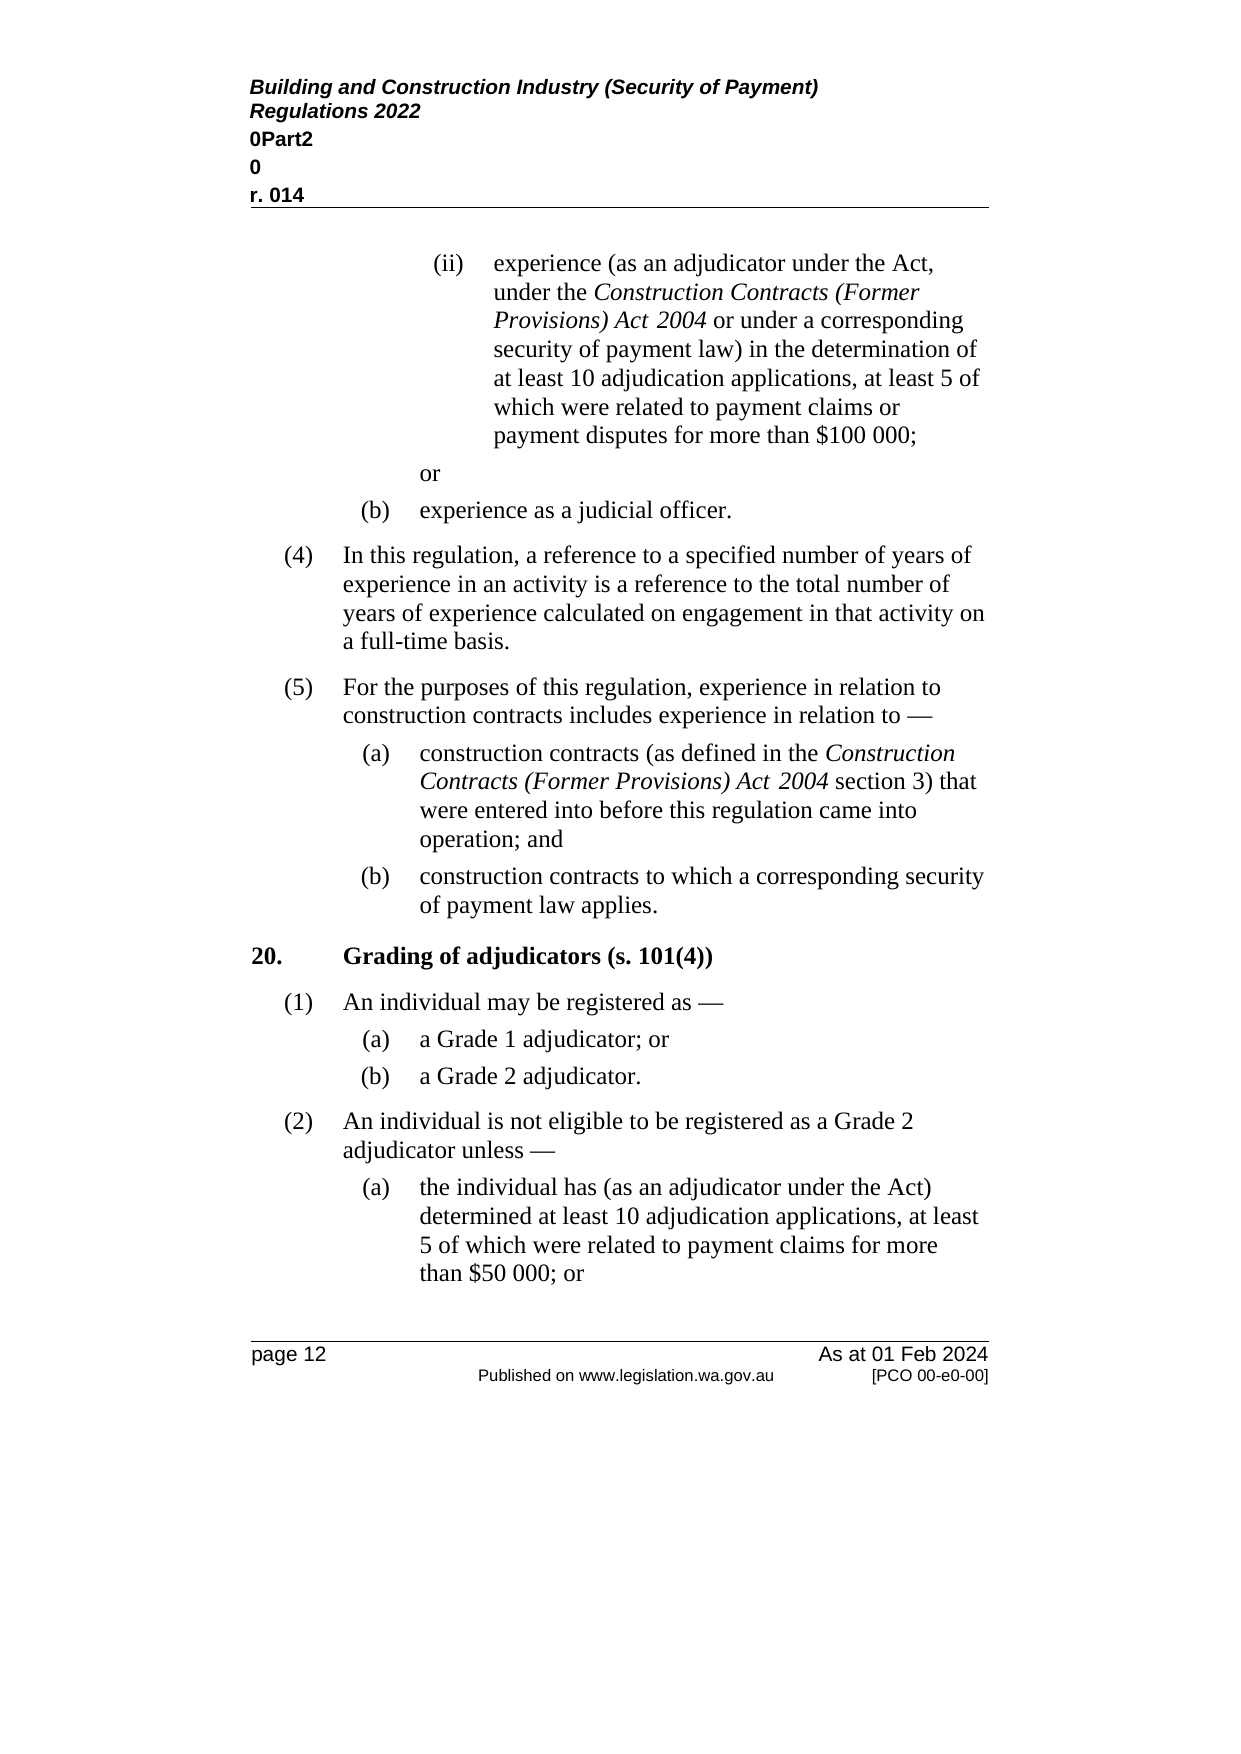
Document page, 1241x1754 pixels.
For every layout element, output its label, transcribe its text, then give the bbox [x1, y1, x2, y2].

text or [251, 458, 989, 486]
text (4) In this regulation, a reference to a specified number of years of experience in an activity is a reference to the total number of years of experience calculated on engagement in that activity on a full-time basis. [251, 540, 989, 655]
text (b) a Grade 2 adjudicator. [251, 1061, 989, 1090]
text (1) An individual may be registered as — [251, 987, 989, 1016]
text (b) experience as a judicial officer. [251, 495, 989, 523]
text (b) construction contracts to which a corresponding security of payment law applies. [251, 861, 989, 918]
text (5) For the purposes of this regulation, experience in relation to construction contracts includes experience in relation to — [251, 672, 989, 729]
text (2) An individual is not eligible to be registered as a Grade 2 adjudicator unless — [251, 1106, 989, 1164]
text (ii) experience (as an adjudicator under the Act, under the Construction Contracts (Former Provisions) Act 2004 or under a corresponding security of payment law) in the determination of at least 10 adjudication applications, at least 5 of which were related to payment claims or payment disputes for more than $100 000; [251, 248, 989, 449]
text (a) a Grade 1 adjudicator; or [251, 1024, 989, 1053]
text (a) construction contracts (as defined in the Construction Contracts (Former Provisions) Act 2004 section 3) that were entered into before this regulation came into operation; and [251, 738, 989, 853]
subtitle 20. Grading of adjudicators (s. 101(4)) [251, 941, 989, 970]
text (a) the individual has (as an adjudicator under the Act) determined at least 10 adjudication applications, at least 5 of which were related to payment claims for more than $50 000; or [251, 1172, 989, 1287]
